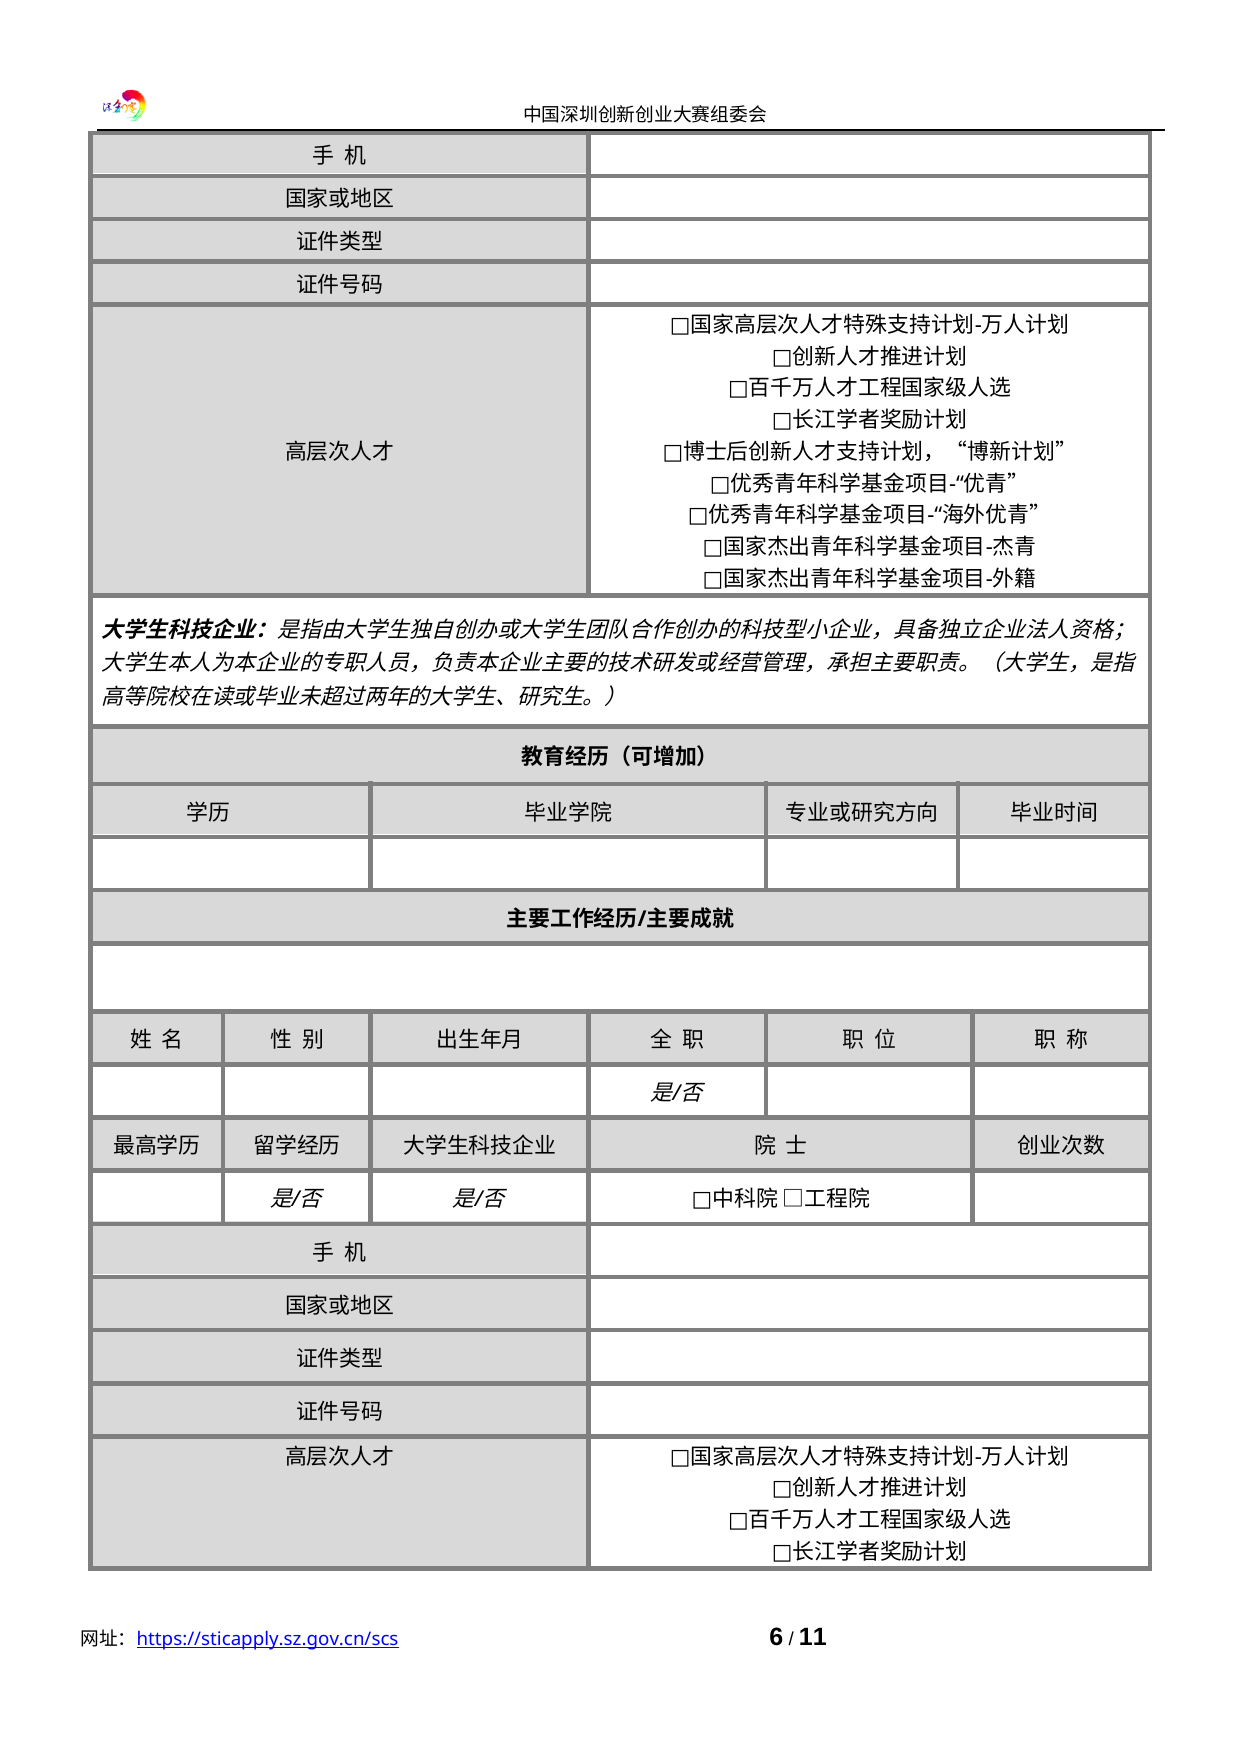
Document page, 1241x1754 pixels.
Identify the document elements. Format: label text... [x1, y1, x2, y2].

table_cell [93, 1067, 221, 1115]
table_cell □国家高层次人才特殊支持计划-万人计划 □创新人才推进计划 □百千万人才工程国家级人选 □长江学者奖励计划 □博士后创新人才支持计划，“博新计划” □优秀青年科学基金项目-“优青” □优秀青年科学基金项目-“海外优青” □国家杰出青年科学基金项目-杰青 □国家杰出青年科学基金项目-外籍 [591, 307, 1148, 593]
table_cell 院 士 [591, 1120, 970, 1168]
table_cell [373, 839, 764, 888]
table_cell 主要工作经历/主要成就 [93, 892, 1148, 941]
table_cell 证件类型 [93, 221, 586, 259]
table_cell [591, 221, 1148, 259]
picture [101, 88, 148, 122]
table_cell 国家或地区 [93, 178, 586, 216]
table_cell [960, 839, 1148, 888]
table_cell [591, 135, 1148, 173]
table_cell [591, 1439, 1148, 1566]
table_cell [768, 839, 956, 888]
table_cell [591, 1226, 1148, 1274]
table_cell [768, 1067, 970, 1115]
table_cell 是/否 [591, 1067, 764, 1115]
table_cell 最高学历 [93, 1120, 221, 1168]
table_cell 证件号码 [93, 264, 586, 302]
table_cell 教育经历（可增加） [93, 729, 1148, 781]
table_cell [93, 1173, 221, 1221]
table_cell [591, 264, 1148, 302]
table_cell [975, 1067, 1148, 1115]
table_cell [591, 178, 1148, 216]
table_cell [975, 1173, 1148, 1221]
table_cell 高层次人才 [93, 307, 586, 593]
table_cell [591, 1279, 1148, 1328]
table_cell 留学经历 [225, 1120, 368, 1168]
table_cell 职 称 [975, 1014, 1148, 1062]
table_cell 创业次数 [975, 1120, 1148, 1168]
table_cell □中科院 □工程院 [591, 1173, 970, 1221]
table_cell 是/否 [225, 1173, 368, 1221]
table_cell 大学生科技企业 [373, 1120, 586, 1168]
table_cell 证件号码 [93, 1386, 586, 1434]
table_cell 学历 [93, 786, 368, 834]
table_cell 国家或地区 [93, 1279, 586, 1328]
table_cell 专业或研究方向 [768, 786, 956, 834]
table_cell 毕业学院 [373, 786, 764, 834]
table_cell 手 机 [93, 135, 586, 173]
table_cell 全 职 [591, 1014, 764, 1062]
table_cell [225, 1067, 368, 1115]
table_cell 手 机 [93, 1226, 586, 1274]
table_cell [93, 839, 368, 888]
table_cell [93, 946, 1148, 1009]
table_cell 高层次人才 [93, 1439, 586, 1566]
table_cell [373, 1067, 586, 1115]
table_cell 是/否 [373, 1173, 586, 1221]
table_cell 证件类型 [93, 1332, 586, 1381]
table_cell 大学生科技企业：是指由大学生独自创办或大学生团队合作创办的科技型小企业，具备独立企业法人资格；大学生本人为本企业的专职人员，负责本企业主要的技术研发或经营管理，承担主要职责。（大学生，是指高等院校在读或毕业未超过两年的大学生、研究生。） [93, 598, 1148, 724]
table_cell [591, 1332, 1148, 1381]
table_cell 毕业时间 [960, 786, 1148, 834]
table_cell 性 别 [225, 1014, 368, 1062]
table_cell 姓 名 [93, 1014, 221, 1062]
table_cell 出生年月 [373, 1014, 586, 1062]
table_cell 职 位 [768, 1014, 970, 1062]
table_cell [591, 1386, 1148, 1434]
